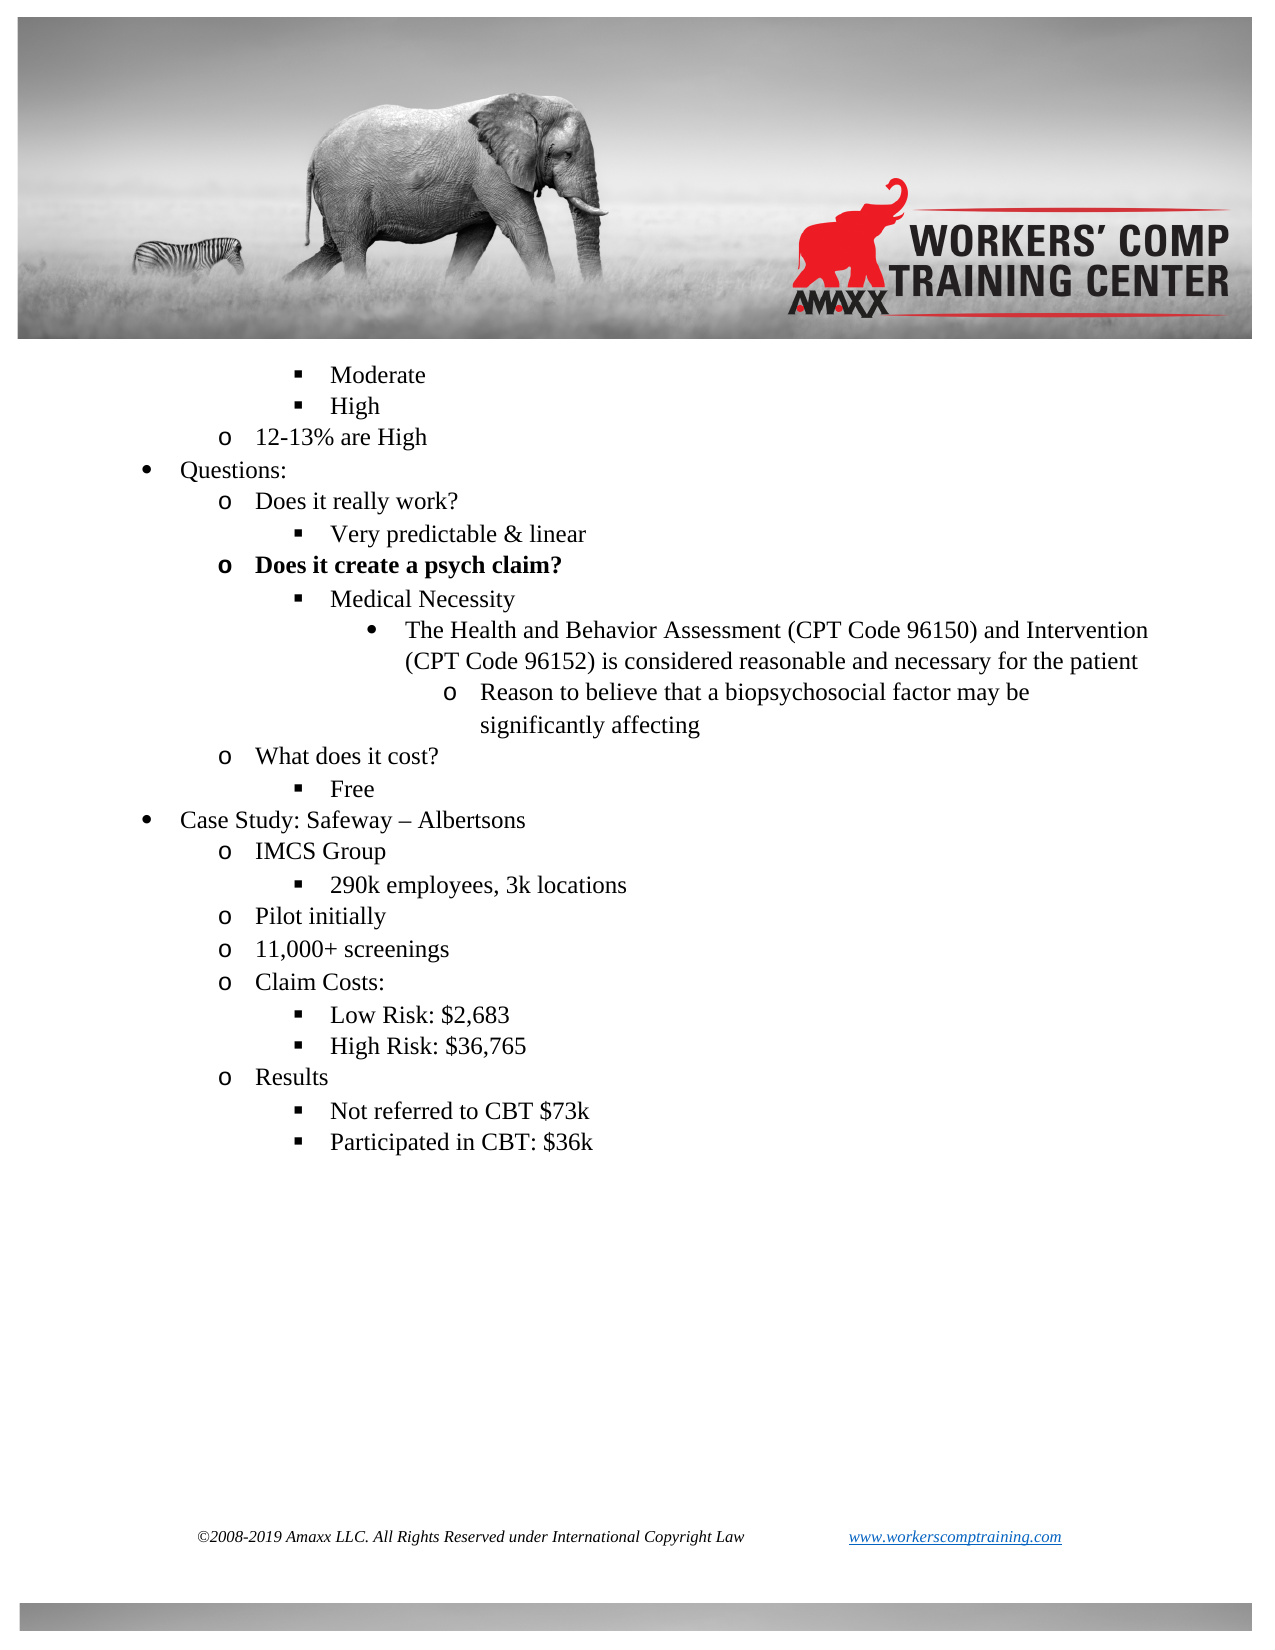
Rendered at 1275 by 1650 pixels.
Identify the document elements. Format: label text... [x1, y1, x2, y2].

list Free [292, 774, 1155, 803]
picture [17, 17, 1252, 339]
list Case Study: Safeway – Albertsons [142, 805, 1155, 834]
list 290k employees, 3k locations [292, 870, 1155, 898]
list Not referred to CBT $73k [292, 1096, 1155, 1124]
list 12-13% are High [217, 422, 1155, 453]
list Results [217, 1062, 1155, 1093]
list Low Risk: $2,683 [292, 1000, 1155, 1029]
list Questions: [142, 455, 1155, 484]
picture [19, 1603, 1252, 1631]
list Does it create a psych claim? [217, 551, 1155, 581]
list The Health and Behavior Assessment (CPT Code 96150) and Intervention (CPT Code 96152) is considered reasonable and necessary for the patient [367, 615, 1155, 675]
list 11,000+ screenings [217, 934, 1155, 965]
list Moderate [292, 360, 1155, 389]
list Medical Necessity [292, 584, 1155, 613]
list Participated in CBT: $36k [292, 1127, 1155, 1156]
list Pilot initially [217, 901, 1155, 932]
list Claim Costs: [217, 967, 1155, 998]
list Does it really work? [217, 486, 1155, 517]
list Very predictable & linear [292, 519, 1155, 548]
list IMCS Group [217, 836, 1155, 867]
list What does it cost? [217, 741, 1155, 772]
list High [292, 391, 1155, 420]
list Reason to believe that a biopsychosocial factor may be significantly affecting [442, 677, 1155, 739]
list High Risk: $36,765 [292, 1031, 1155, 1060]
